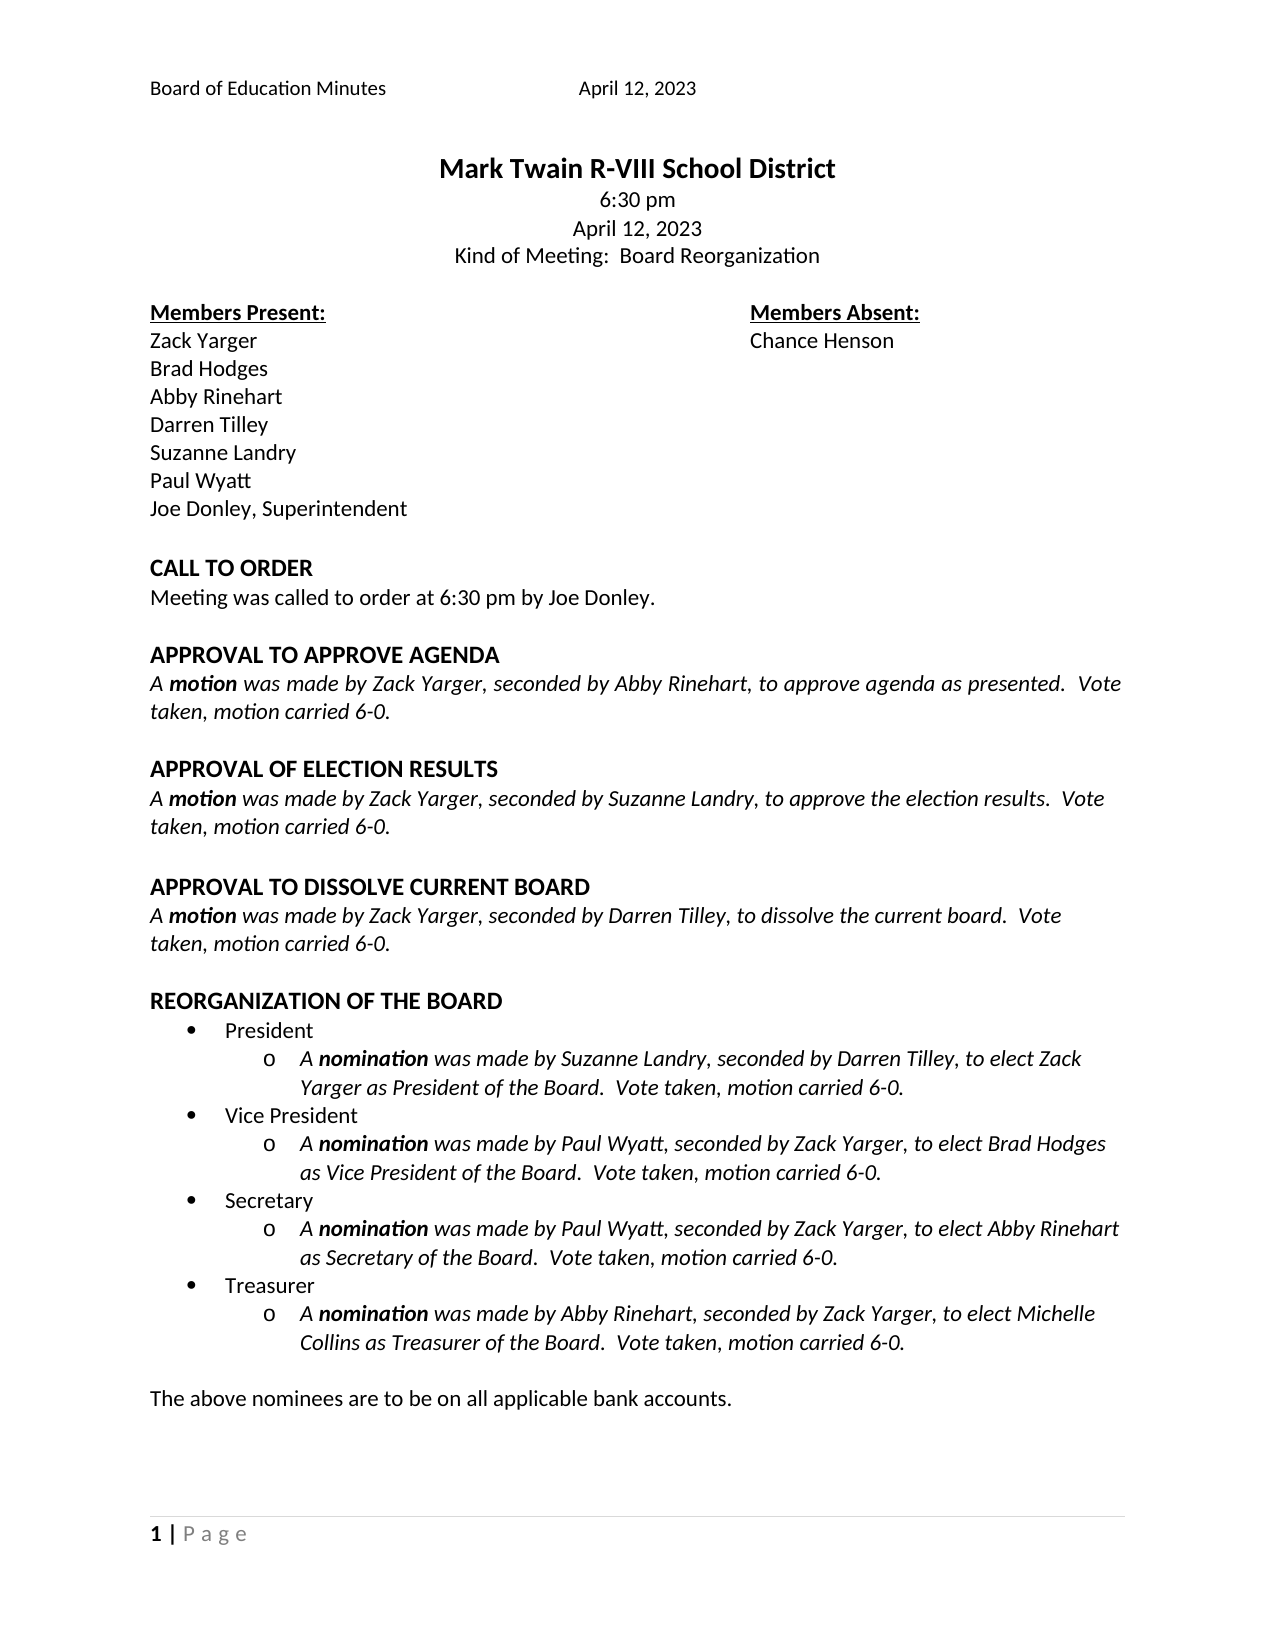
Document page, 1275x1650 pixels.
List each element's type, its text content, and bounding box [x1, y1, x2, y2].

text Members Present: Members Absent: [150, 298, 1125, 326]
text Suzanne Landry [150, 438, 1125, 466]
text REORGANIZATION OF THE BOARD [150, 985, 1125, 1016]
text Meeting was called to order at 6:30 pm by Joe Donley. [150, 583, 1125, 611]
text APPROVAL TO APPROVE AGENDA [150, 639, 1125, 669]
list A nomination was made by Abby Rinehart, seconded by Zack Yarger, to elect Michelle Collins as Treasurer of the Board. Vote taken, motion carried 6-0. [262, 1299, 1125, 1357]
text A motion was made by Zack Yarger, seconded by Suzanne Landry, to approve the election results. Vote taken, motion carried 6-0. [150, 784, 1125, 840]
text A motion was made by Zack Yarger, seconded by Darren Tilley, to dissolve the current board. Vote taken, motion carried 6-0. [150, 901, 1125, 957]
text A motion was made by Zack Yarger, seconded by Abby Rinehart, to approve agenda as presented. Vote taken, motion carried 6-0. [150, 669, 1125, 726]
text Kind of Meeting: Board Reorganization [150, 242, 1125, 270]
list President [187, 1016, 1125, 1044]
text April 12, 2023 [150, 214, 1125, 242]
text The above nominees are to be on all applicable bank accounts. [150, 1384, 1125, 1413]
text Zack Yarger Chance Henson [150, 326, 1125, 354]
text APPROVAL TO DISSOLVE CURRENT BOARD [150, 871, 1125, 901]
list A nomination was made by Paul Wyatt, seconded by Zack Yarger, to elect Brad Hodges as Vice President of the Board. Vote taken, motion carried 6-0. [262, 1129, 1125, 1186]
text APPROVAL OF ELECTION RESULTS [150, 753, 1125, 784]
text 6:30 pm [150, 186, 1125, 214]
text CALL TO ORDER [150, 552, 1125, 583]
text Joe Donley, Superintendent [150, 494, 1125, 522]
list A nomination was made by Suzanne Landry, seconded by Darren Tilley, to elect Zack Yarger as President of the Board. Vote taken, motion carried 6-0. [262, 1044, 1125, 1101]
text Paul Wyatt [150, 466, 1125, 494]
list Secretary [187, 1186, 1125, 1214]
list Treasurer [187, 1271, 1125, 1299]
list Vice President [187, 1101, 1125, 1129]
text Darren Tilley [150, 410, 1125, 438]
text Abby Rinehart [150, 382, 1125, 410]
text Brad Hodges [150, 354, 1125, 382]
list A nomination was made by Paul Wyatt, seconded by Zack Yarger, to elect Abby Rinehart as Secretary of the Board. Vote taken, motion carried 6-0. [262, 1214, 1125, 1271]
text Mark Twain R-VIII School District [150, 150, 1125, 186]
